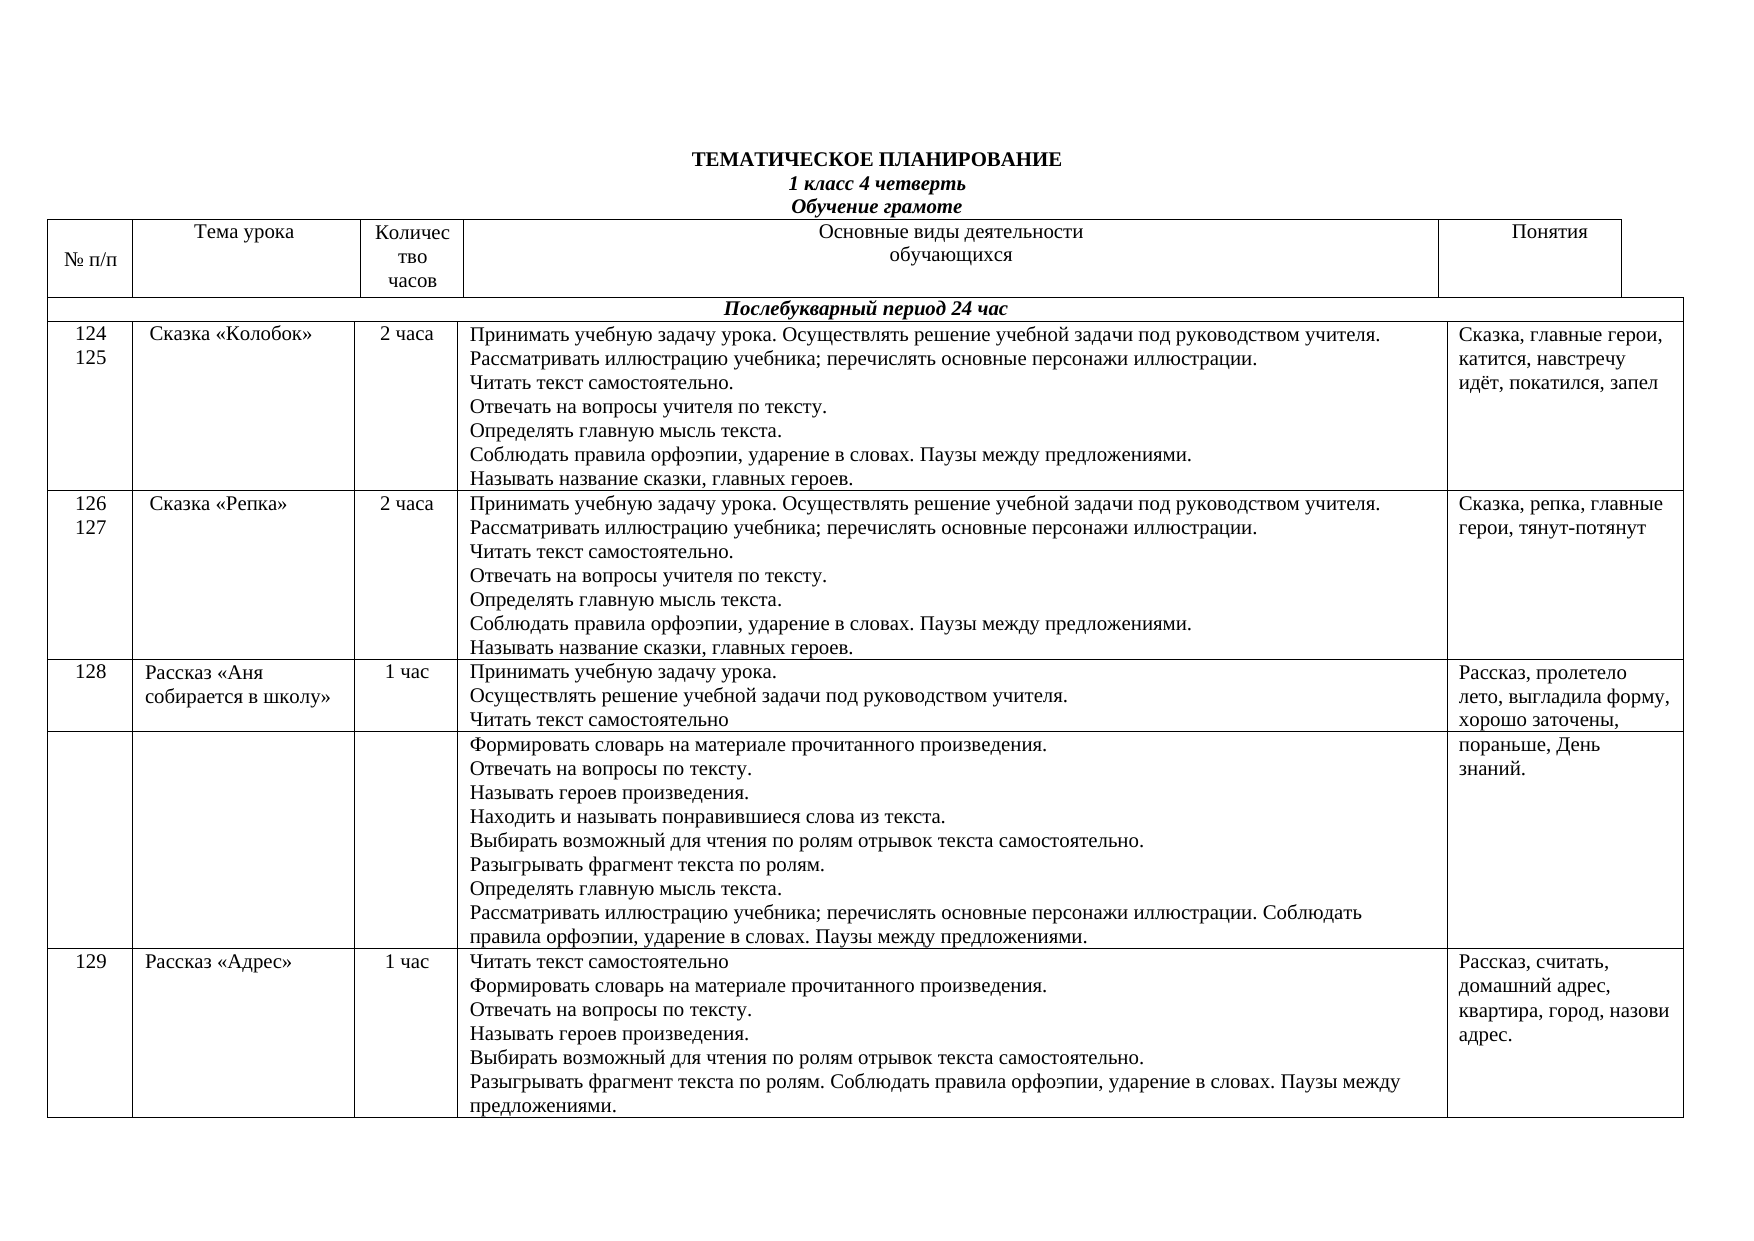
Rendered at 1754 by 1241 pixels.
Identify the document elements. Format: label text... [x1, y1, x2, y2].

table_cell Принимать учебную задачу урока. Осуществлять решение учебной задачи под руководством учителя. Рассматривать иллюстрацию учебника; перечислять основные персонажи иллюстрации. Читать текст самостоятельно. Отвечать на вопросы учителя по тексту. Определять главную мысль текста. Соблюдать правила орфоэпии, ударение в словах. Паузы между предложениями. Называть название сказки, главных героев. [458, 322, 1447, 490]
table_cell Принимать учебную задачу урока. Осуществлять решение учебной задачи под руководством учителя. Читать текст самостоятельно [458, 660, 1447, 731]
table_cell Рассказ, считать, домашний адрес, квартира, город, назови адрес. [1448, 949, 1683, 1117]
table_header Понятия [1439, 220, 1621, 297]
table_cell [355, 732, 457, 948]
text Обучение грамоте [689, 195, 1064, 219]
table_cell 124 125 [48, 322, 132, 490]
table_header Основные виды деятельности обучающихся [464, 220, 1438, 297]
table_cell [133, 732, 354, 948]
table_cell Сказка, главные герои, катится, навстречу идёт, покатился, запел [1448, 322, 1683, 490]
table_cell Сказка, репка, главные герои, тянут-потянут [1448, 491, 1683, 659]
table_header Количес тво часов [361, 220, 463, 297]
table_cell Сказка «Репка» [133, 491, 354, 659]
subtitle 1 класс 4 четверть [689, 171, 1064, 195]
table_cell 2 часа [355, 491, 457, 659]
table_header Тема урока [133, 220, 360, 297]
table_header № п/п [48, 220, 132, 297]
table_cell 129 [48, 949, 132, 1117]
table_cell пораньше, День знаний. [1448, 732, 1683, 948]
table_cell Рассказ, пролетело лето, выгладила форму, хорошо заточены, [1448, 660, 1683, 731]
table_cell [48, 732, 132, 948]
subtitle ТЕМАТИЧЕСКОЕ ПЛАНИРОВАНИЕ [689, 147, 1064, 171]
table_cell 126 127 [48, 491, 132, 659]
table_cell Читать текст самостоятельно Формировать словарь на материале прочитанного произведения. Отвечать на вопросы по тексту. Называть героев произведения. Выбирать возможный для чтения по ролям отрывок текста самостоятельно. Разыгрывать фрагмент текста по ролям. Соблюдать правила орфоэпии, ударение в словах. Паузы между предложениями. [458, 949, 1447, 1117]
table_cell Принимать учебную задачу урока. Осуществлять решение учебной задачи под руководством учителя. Рассматривать иллюстрацию учебника; перечислять основные персонажи иллюстрации. Читать текст самостоятельно. Отвечать на вопросы учителя по тексту. Определять главную мысль текста. Соблюдать правила орфоэпии, ударение в словах. Паузы между предложениями. Называть название сказки, главных героев. [458, 491, 1447, 659]
table_cell Послебукварный период 24 час [48, 298, 1683, 321]
table_cell 2 часа [355, 322, 457, 490]
table_cell Рассказ «Адрес» [133, 949, 354, 1117]
table_cell Сказка «Колобок» [133, 322, 354, 490]
table_cell Рассказ «Аня собирается в школу» [133, 660, 354, 731]
table_cell 1 час [355, 949, 457, 1117]
table_cell 128 [48, 660, 132, 731]
table_cell 1 час [355, 660, 457, 731]
table_cell Формировать словарь на материале прочитанного произведения. Отвечать на вопросы по тексту. Называть героев произведения. Находить и называть понравившиеся слова из текста. Выбирать возможный для чтения по ролям отрывок текста самостоятельно. Разыгрывать фрагмент текста по ролям. Определять главную мысль текста. Рассматривать иллюстрацию учебника; перечислять основные персонажи иллюстрации. Соблюдать правила орфоэпии, ударение в словах. Паузы между предложениями. [458, 732, 1447, 948]
